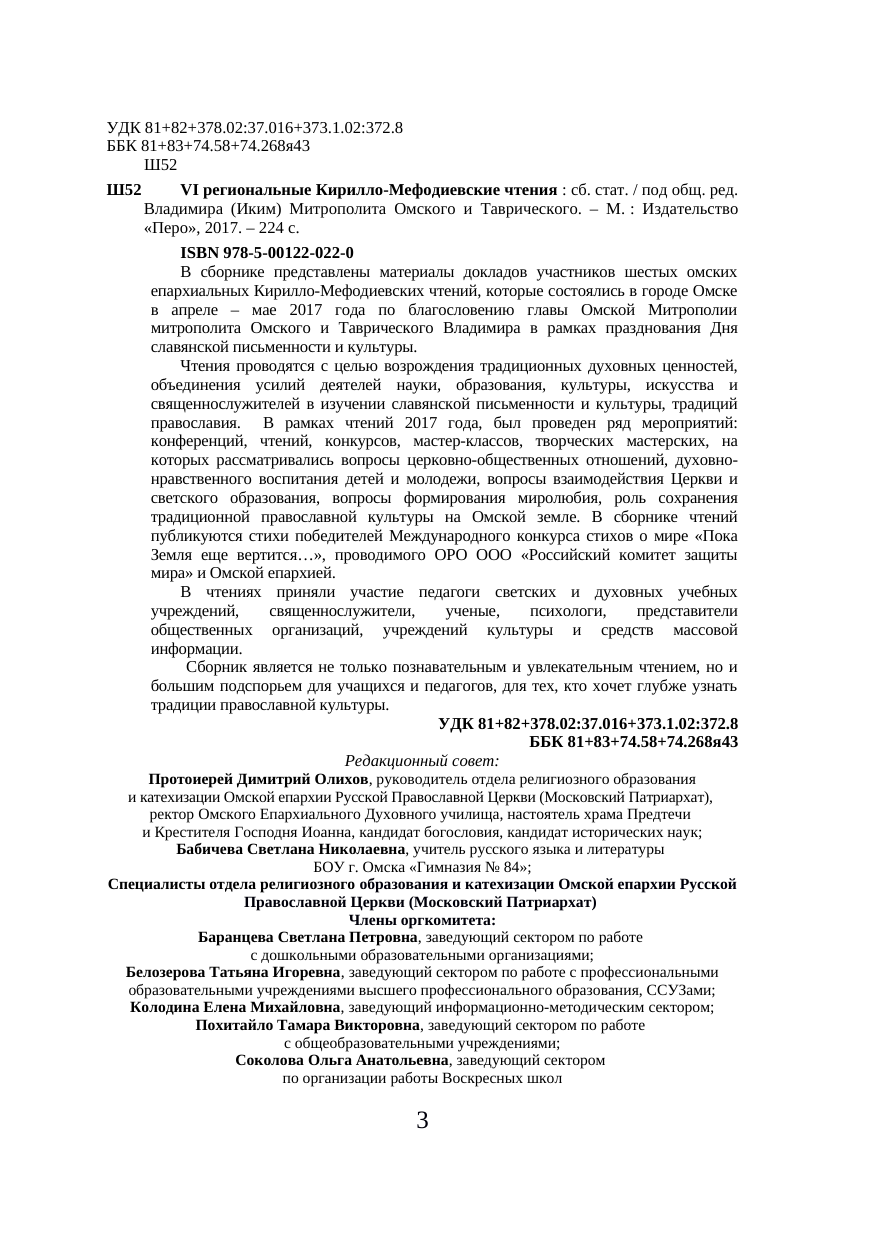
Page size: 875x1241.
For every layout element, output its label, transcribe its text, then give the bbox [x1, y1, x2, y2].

text Специалисты отдела религиозного образования и катехизации Омской епархии Русской Православной Церкви (Московский Патриархат) Члены оргкомитета: [106, 876, 738, 928]
text ББК 81+83+74.58+74.268я43 [106, 733, 738, 752]
text Белозерова Татьяна Игоревна, заведующий сектором по работе с профессиональными образовательными учреждениями высшего профессионального образования, ССУЗами; [106, 964, 738, 999]
text Протоиерей Димитрий Олихов, руководитель отдела религиозного образования и катехизации Омской епархии Русской Православной Церкви (Московский Патриархат), ректор Омского Епархиального Духовного училища, настоятель храма Предтечи и Крестителя Господня Иоанна, кандидат богословия, кандидат исторических наук; [106, 770, 738, 841]
text Баранцева Светлана Петровна, заведующий сектором по работе с дошкольными образовательными организациями; [106, 928, 738, 964]
text ISBN 978-5-00122-022-0 [106, 243, 738, 262]
text Сборник является не только познавательным и увлекательным чтением, но и большим подспорьем для учащихся и педагогов, для тех, кто хочет глубже узнать традиции православной культуры. [151, 658, 738, 714]
text Чтения проводятся с целью возрождения традиционных духовных ценностей, объединения усилий деятелей науки, образования, культуры, искусства и священнослужителей в изучении славянской письменности и культуры, традиций православия. В рамках чтений 2017 года, был проведен ряд мероприятий: конференций, чтений, конкурсов, мастер-классов, творческих мастерских, на которых рассматривались вопросы церковно-общественных отношений, духовно-нравственного воспитания детей и молодежи, вопросы взаимодействия Церкви и светского образования, вопросы формирования миролюбия, роль сохранения традиционной православной культуры на Омской земле. В сборнике чтений публикуются стихи победителей Международного конкурса стихов о мире «Пока Земля еще вертится…», проводимого ОРО ООО «Российский комитет защиты мира» и Омской епархией. [151, 356, 738, 582]
text Редакционный совет: [106, 752, 738, 770]
text Бабичева Светлана Николаевна, учитель русского языка и литературы БОУ г. Омска «Гимназия № 84»; [106, 841, 738, 876]
text Ш52 [106, 156, 738, 174]
text Ш52 VI региональные Кирилло-Мефодиевские чтения : сб. стат. / под общ. ред. Владимира (Иким) Митрополита Омского и Таврического. – М. : Издательство «Перо», 2017. – 224 с. [106, 181, 738, 237]
text ББК 81+83+74.58+74.268я43 [106, 137, 738, 156]
text В сборнике представлены материалы докладов участников шестых омских епархиальных Кирилло-Мефодиевских чтений, которые состоялись в городе Омске в апреле – мае 2017 года по благословению главы Омской Митрополии митрополита Омского и Таврического Владимира в рамках празднования Дня славянской письменности и культуры. [151, 262, 738, 356]
text Колодина Елена Михайловна, заведующий информационно-методическим сектором; Похитайло Тамара Викторовна, заведующий сектором по работе с общеобразовательными учреждениями; Соколова Ольга Анатольевна, заведующий сектором по организации работы Воскресных школ [106, 999, 738, 1087]
text В чтениях приняли участие педагоги светских и духовных учебных учреждений, священнослужители, ученые, психологи, представители общественных организаций, учреждений культуры и средств массовой информации. [151, 582, 738, 658]
text УДК 81+82+378.02:37.016+373.1.02:372.8 [106, 714, 738, 733]
text УДК 81+82+378.02:37.016+373.1.02:372.8 [106, 118, 738, 137]
